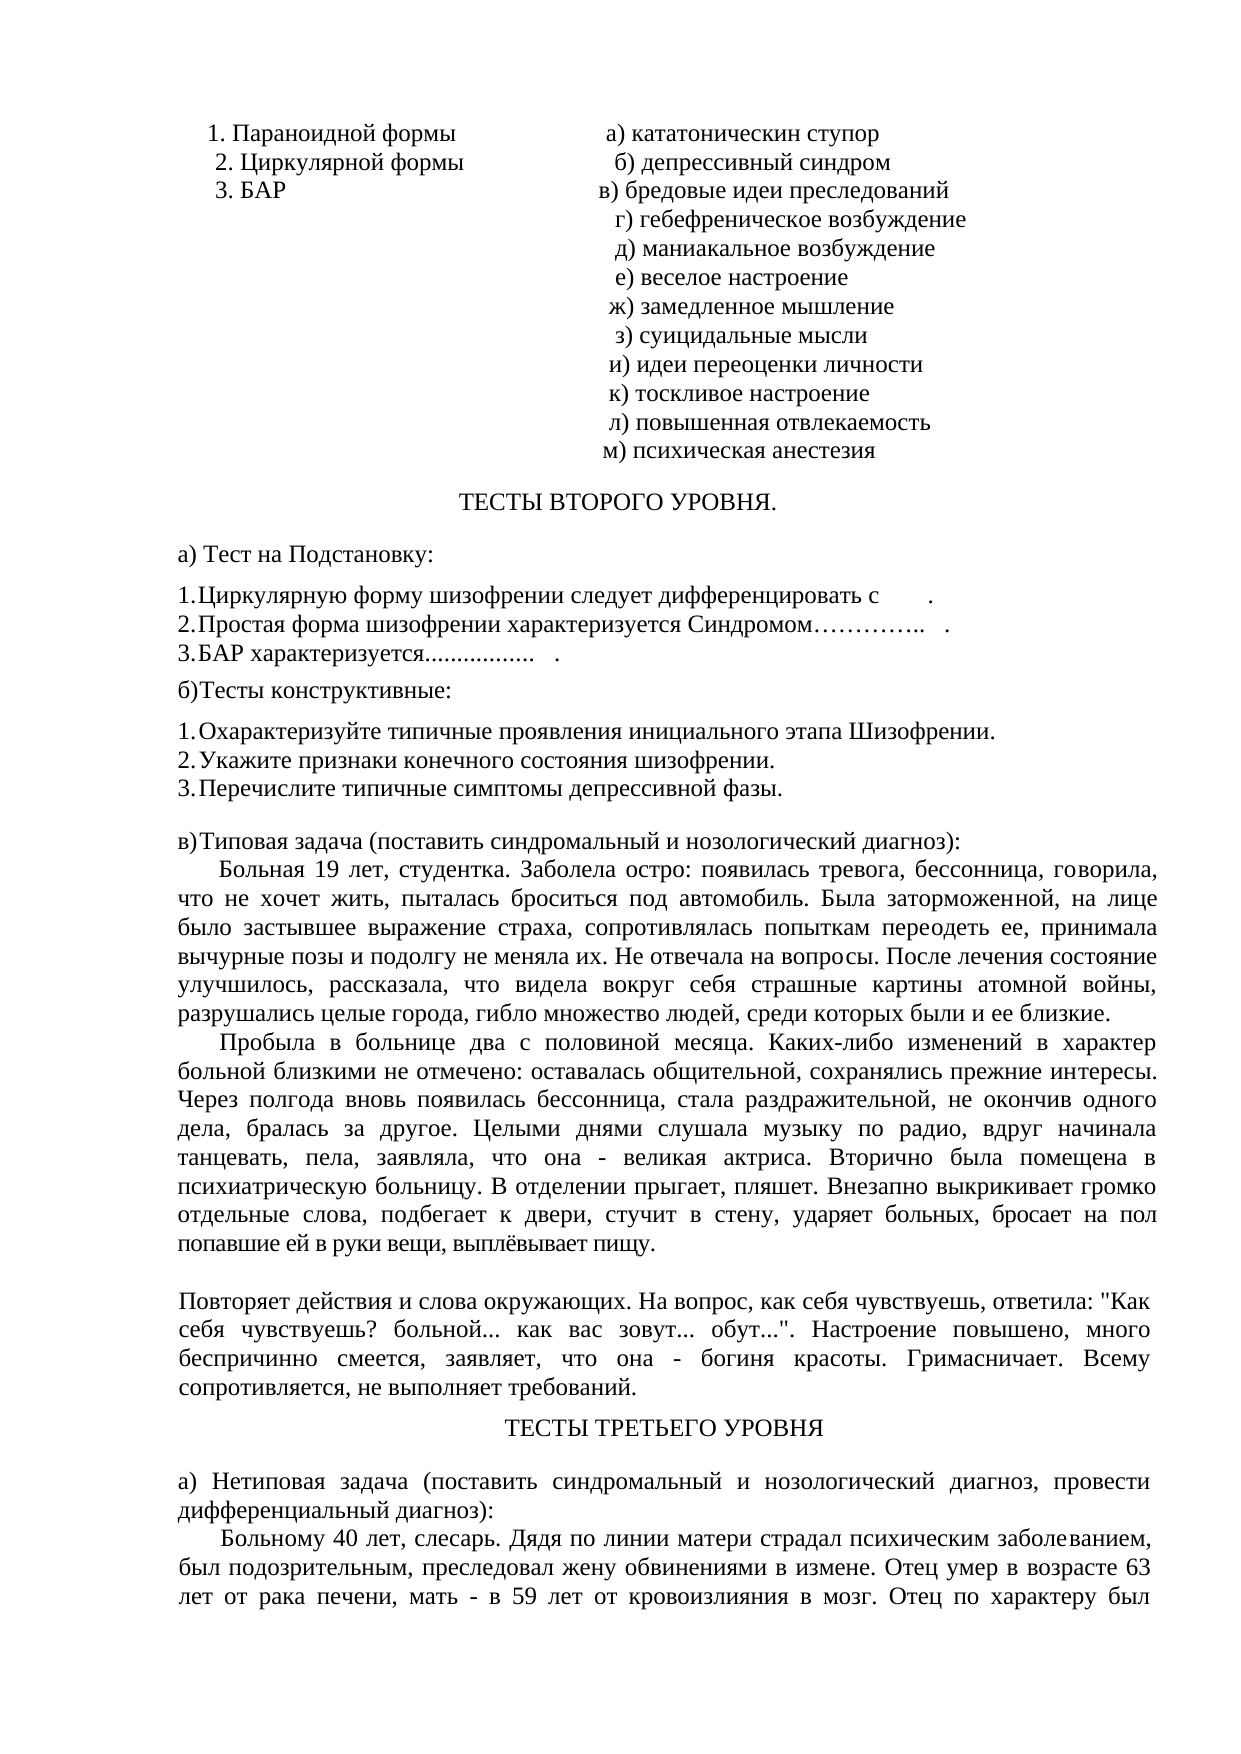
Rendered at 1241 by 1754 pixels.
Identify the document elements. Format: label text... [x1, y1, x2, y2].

text Повторяет действия и слова окружающих. На вопрос, как себя чувствуешь, ответила: "Как себя чувствуешь? больной... как вас зовут... обут...". Настроение повышено, много беспричинно смеется, заявляет, что она - богиня красоты. Гримасничает. Всему сопротивляется, не выполняет требований. [178, 1286, 1152, 1401]
text г) гебефреническое возбуждение [177, 204, 1158, 233]
text л) повышенная отвлекаемость [177, 407, 1158, 435]
list БАР характеризуется . [177, 638, 1058, 666]
text 1. Параноидной формы а) кататоническин ступор [177, 118, 1158, 147]
text в) Типовая задача (поставить синдромальный и нозологический диагноз): [177, 826, 1158, 854]
text а) Нетиповая задача (поставить синдромальный и нозологический диагноз, провести дифференциальный диагноз): [178, 1466, 1151, 1523]
text 2. Циркулярной формы б) депрессивный синдром [177, 147, 1158, 176]
list Перечислите типичные симптомы депрессивной фазы. [177, 773, 1158, 802]
list Укажите признаки конечного состояния шизофрении. [177, 745, 1158, 773]
text ТЕСТЫ ВТОРОГО УРОВНЯ. [177, 487, 1058, 516]
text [178, 1523, 1152, 1610]
text д) маниакальное возбуждение [177, 233, 1158, 262]
text а) Тест на Подстановку: [177, 539, 1058, 568]
text е) веселое настроение [177, 262, 1058, 291]
text 3. БАР в) бредовые идеи преследований [177, 176, 1158, 204]
text б) Тесты конструктивные: [177, 675, 1158, 703]
list Простая форма шизофрении характеризуется Синдромом………….. . [177, 609, 1158, 638]
text ТЕСТЫ ТРЕТЬЕГО УРОВНЯ [177, 1413, 1151, 1442]
text з) суицидальные мысли [177, 320, 1158, 349]
text Больная 19 лет, студентка. Заболела остро: появилась тревога, бессонница, говорила, что не хочет жить, пыталась броситься под автомобиль. Была заторможенной, на лице было застывшее выражение страха, сопротивлялась попыткам переодеть ее, принимала вычурные позы и подолгу не меняла их. Не отвечала на вопросы. После лечения состояние улучшилось, рассказала, что видела вокруг себя страшные картины атомной войны, разрушались целые города, гибло множество людей, среди которых были и ее близкие. [177, 854, 1158, 1027]
text Пробыла в больнице два с половиной месяца. Каких-либо изменений в характер больной близкими не отмечено: оставалась общительной, сохранялись прежние интересы. Через полгода вновь появилась бессонница, стала раздражительной, не окончив одного дела, бралась за другое. Целыми днями слушала музыку по радио, вдруг начинала танцевать, пела, заявляла, что она - великая актриса. Вторично была помещена в психиатрическую больницу. В отделении прыгает, пляшет. Внезапно выкрикивает громко отдельные слова, подбегает к двери, стучит в стену, ударяет больных, бросает на пол попавшие ей в руки вещи, выплёвывает пищу. [177, 1027, 1158, 1257]
text и) идеи переоценки личности [177, 349, 1158, 378]
text к) тоскливое настроение [177, 378, 1158, 407]
text ж) замедленное мышление [177, 291, 1158, 320]
text м) психическая анестезия [177, 435, 1158, 464]
list Циркулярную форму шизофрении следует дифференцировать с . [177, 580, 1158, 609]
list Охарактеризуйте типичные проявления инициального этапа Шизофрении. [177, 716, 1158, 745]
